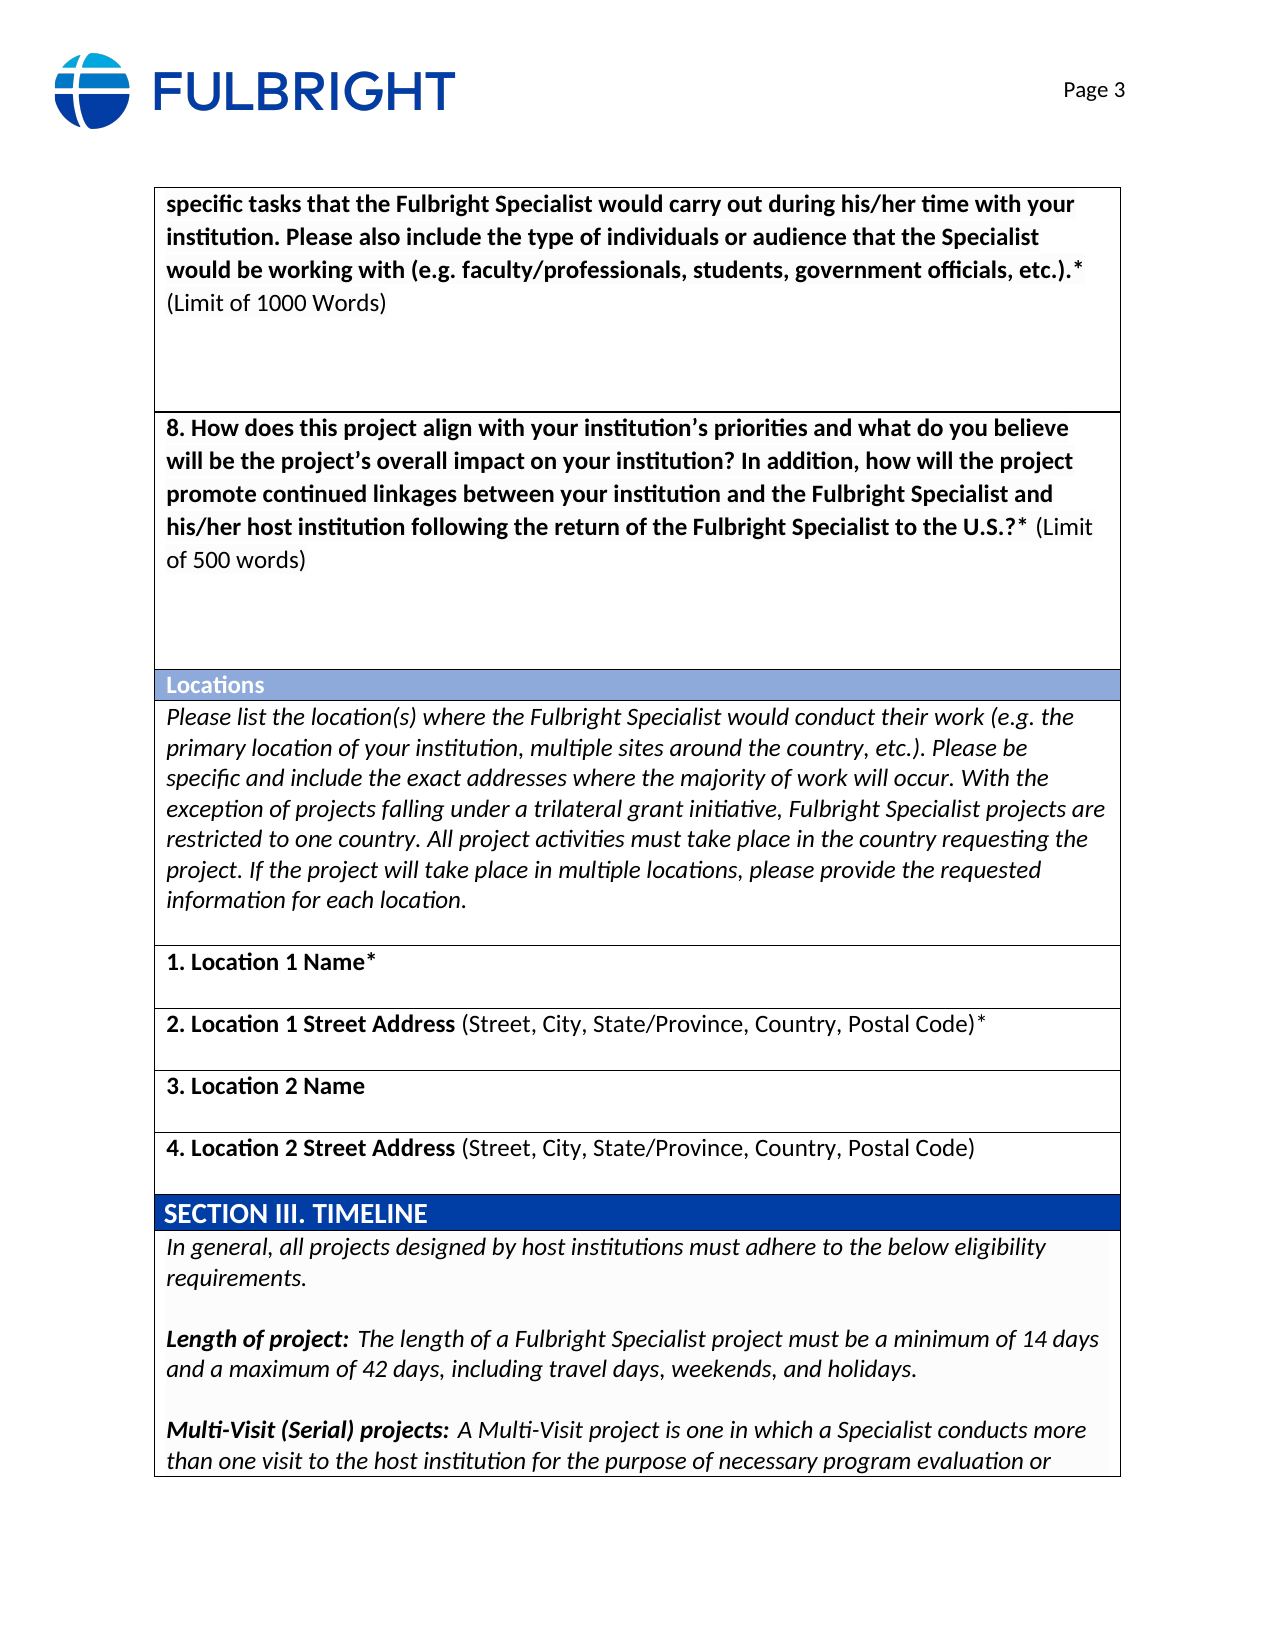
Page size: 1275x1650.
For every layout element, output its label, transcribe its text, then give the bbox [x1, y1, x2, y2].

table_cell Please list the location(s) where the Fulbright Specialist would conduct their work (e.g. the primary location of your institution, multiple sites around the country, etc.). Please be specific and include the exact addresses where the majority of work will occur. With the exception of projects falling under a trilateral grant initiative, Fulbright Specialist projects are restricted to one country. All project activities must take place in the country requesting the project. If the project will take place in multiple locations, please provide the requested information for each location. [155, 701, 1120, 945]
table_cell 1. Location 1 Name* [155, 946, 1120, 1007]
table_cell 2. Location 1 Street Address (Street, City, State/Province, Country, Postal Code)* [155, 1009, 1120, 1069]
table_cell 3. Location 2 Name [155, 1071, 1120, 1132]
table_cell SECTION III. TIMELINE [155, 1195, 1120, 1230]
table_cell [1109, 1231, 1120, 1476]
table_cell 4. Location 2 Street Address (Street, City, State/Province, Country, Postal Code) [155, 1133, 1120, 1194]
table_cell 8. How does this project align with your institution’s priorities and what do you believe will be the project’s overall impact on your institution? In addition, how will the project promote continued linkages between your institution and the Fulbright Specialist and his/her host institution following the return of the Fulbright Specialist to the U.S.?* (Limit of 500 words) [155, 413, 1120, 668]
table_cell Locations [155, 670, 1120, 700]
picture [54, 53, 456, 129]
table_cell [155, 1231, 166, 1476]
